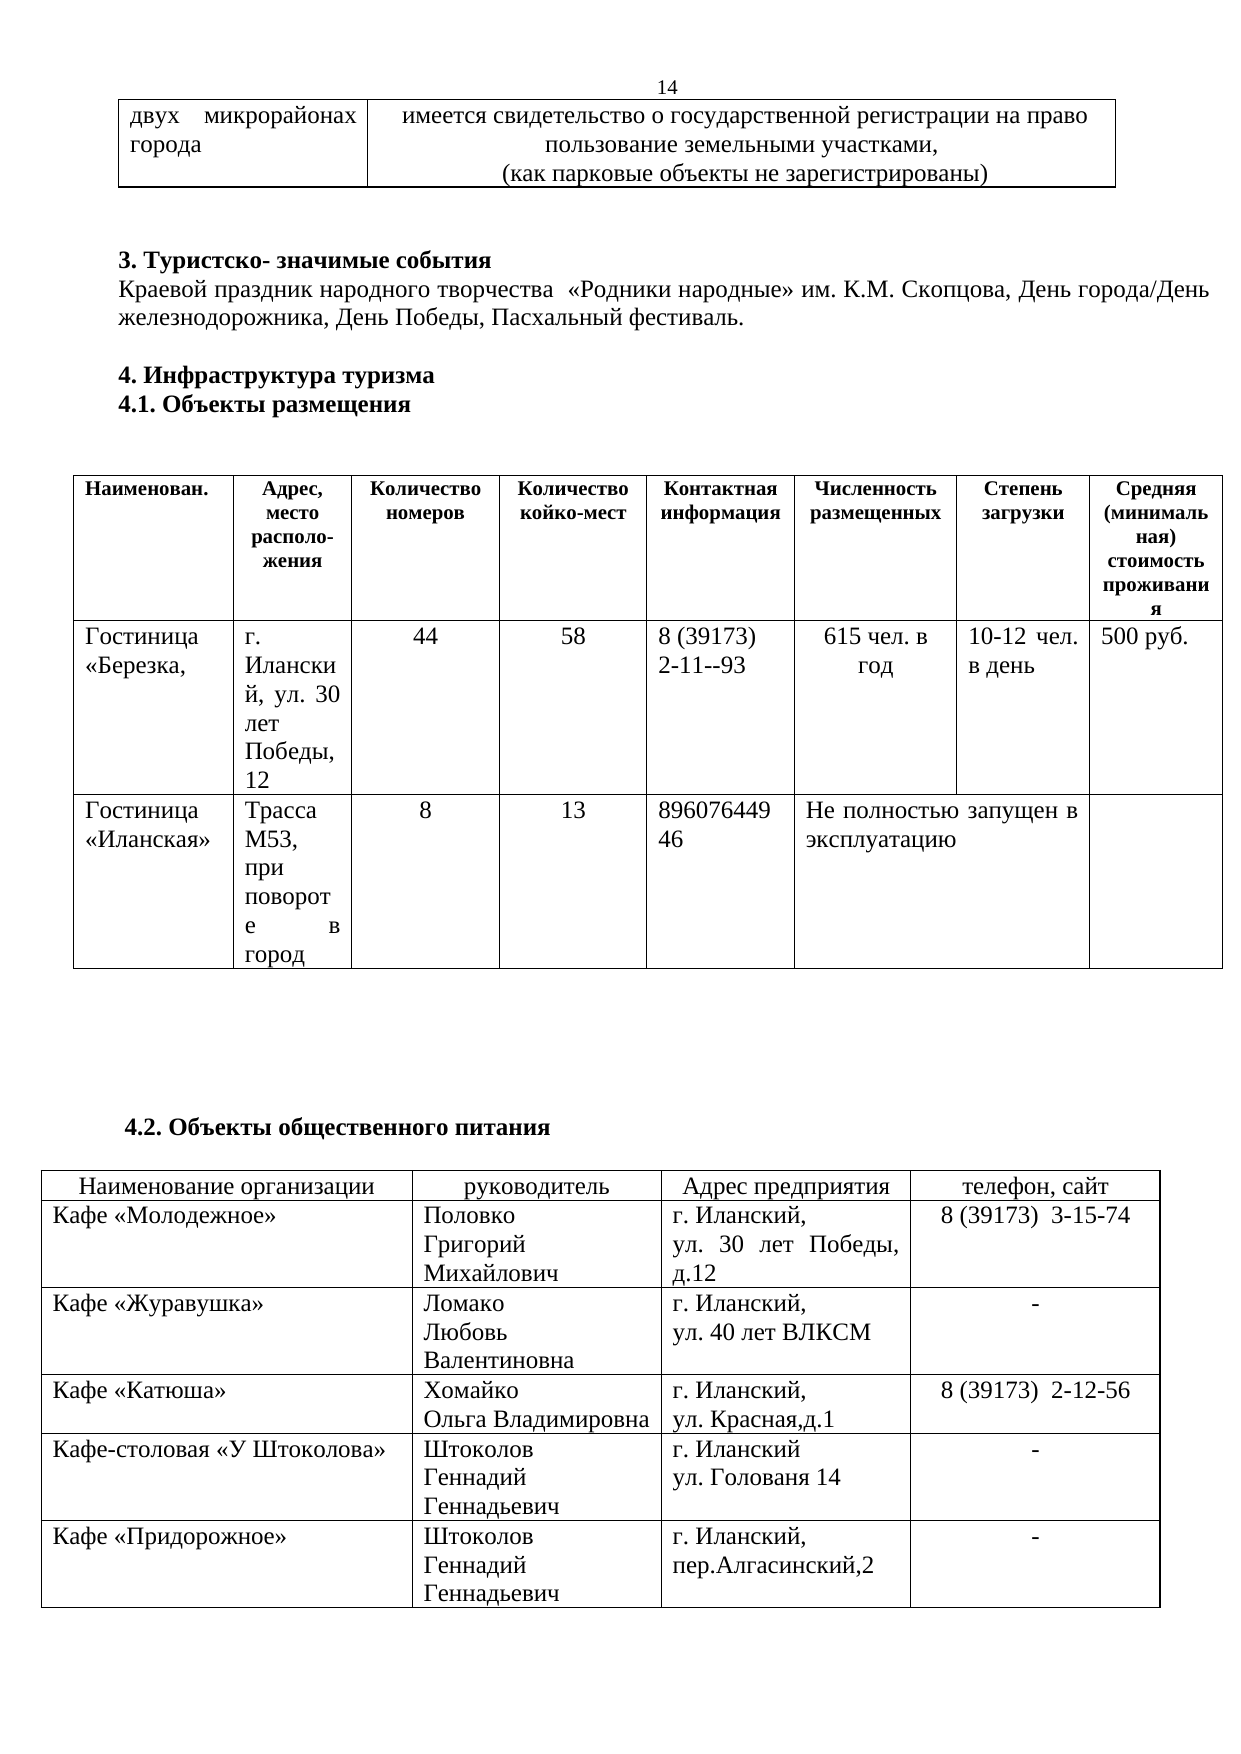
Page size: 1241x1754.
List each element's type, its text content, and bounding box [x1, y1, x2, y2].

table_cell Гостиница «Березка, [74, 621, 233, 794]
table_cell - [911, 1521, 1159, 1607]
table_header Степень загрузки [957, 476, 1089, 620]
table_cell 58 [500, 621, 646, 794]
table_header Количество койко-мест [500, 476, 646, 620]
table_header Наименован. [74, 476, 233, 620]
table_cell Кафе «Молодежное» [42, 1201, 412, 1287]
table_cell Трасса М53, при повороте в город [234, 795, 351, 967]
table_cell Штоколов Геннадий Геннадьевич [413, 1434, 661, 1520]
table_cell Половко Григорий Михайлович [413, 1201, 661, 1287]
table_cell 89607644946 [647, 795, 794, 967]
table_cell г. Иланский, ул. 30 лет Победы, д.12 [662, 1201, 910, 1287]
table_cell г. Иланский, ул. 40 лет ВЛКСМ [662, 1288, 910, 1374]
table_cell Кафе-столовая «У Штоколова» [42, 1434, 412, 1520]
table_cell - [911, 1288, 1159, 1374]
table_header Адрес, место располо-жения [234, 476, 351, 620]
table_cell 44 [352, 621, 499, 794]
table_cell г. Иланский, пер.Алгасинский,2 [662, 1521, 910, 1607]
table_cell Ломако Любовь Валентиновна [413, 1288, 661, 1374]
table_cell 8 (39173) 2-12-56 [911, 1375, 1159, 1433]
table_header руководитель [413, 1171, 661, 1199]
table_cell - [911, 1434, 1159, 1520]
table_cell г. Иланский, ул. 30 лет Победы, 12 [234, 621, 351, 794]
table_cell 8 (39173) 3-15-74 [911, 1201, 1159, 1287]
table_cell 8 [352, 795, 499, 967]
table_cell Не полностью запущен в эксплуатацию [795, 795, 1089, 967]
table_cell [119, 100, 367, 186]
table_cell 500 руб. [1090, 621, 1222, 794]
table_cell Кафе «Катюша» [42, 1375, 412, 1433]
table_header Средняя (минимальная) стоимость проживания [1090, 476, 1222, 620]
text 4.2. Объекты общественного питания [118, 1112, 1211, 1141]
table_cell 13 [500, 795, 646, 967]
table_cell [1090, 795, 1222, 967]
table_cell 10-12 чел. в день [957, 621, 1089, 794]
text 3. Туристско- значимые события [118, 245, 1211, 274]
text 4.1. Объекты размещения [118, 389, 1211, 417]
table_header Контактная информация [647, 476, 794, 620]
table_cell 8 (39173) 2-11--93 [647, 621, 794, 794]
table_header Численность размещенных [795, 476, 956, 620]
table_cell Штоколов Геннадий Геннадьевич [413, 1521, 661, 1607]
table_header телефон, сайт [911, 1171, 1159, 1199]
table_cell Хомайко Ольга Владимировна [413, 1375, 661, 1433]
table_cell г. Иланский, ул. Красная,д.1 [662, 1375, 910, 1433]
table_cell 615 чел. в год [795, 621, 956, 794]
table_cell Кафе «Придорожное» [42, 1521, 412, 1607]
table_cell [368, 100, 1115, 186]
table_cell Кафе «Журавушка» [42, 1288, 412, 1374]
table_header Адрес предприятия [662, 1171, 910, 1199]
table_header Наименование организации [42, 1171, 412, 1199]
table_cell г. Иланский ул. Голованя 14 [662, 1434, 910, 1520]
table_cell Гостиница «Иланская» [74, 795, 233, 967]
text 4. Инфраструктура туризма [118, 360, 1211, 389]
table_header Количество номеров [352, 476, 499, 620]
text Краевой праздник народного творчества «Родники народные» им. К.М. Скопцова, День города/День железнодорожника, День Победы, Пасхальный фестиваль. [118, 274, 1211, 331]
